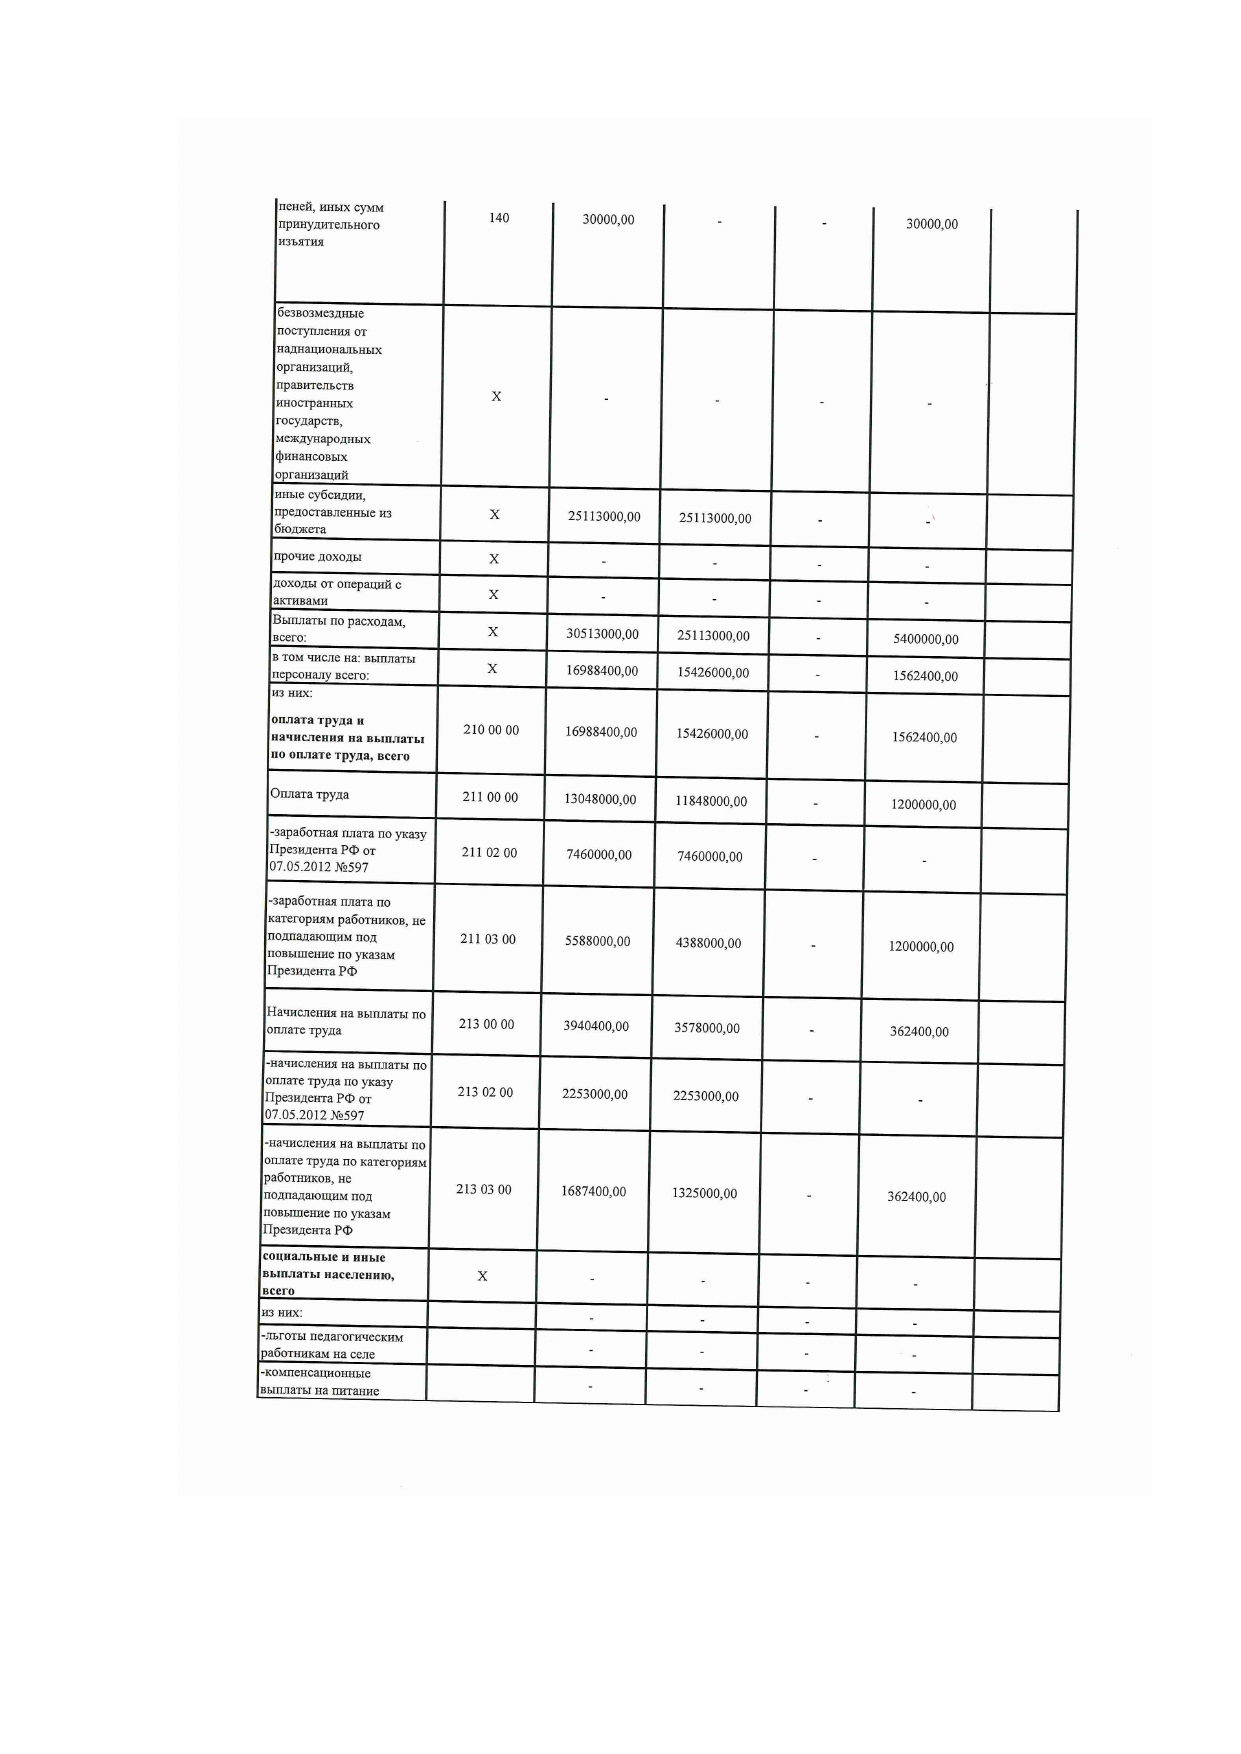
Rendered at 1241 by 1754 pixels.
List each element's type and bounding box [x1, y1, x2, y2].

picture [177, 118, 1152, 1496]
